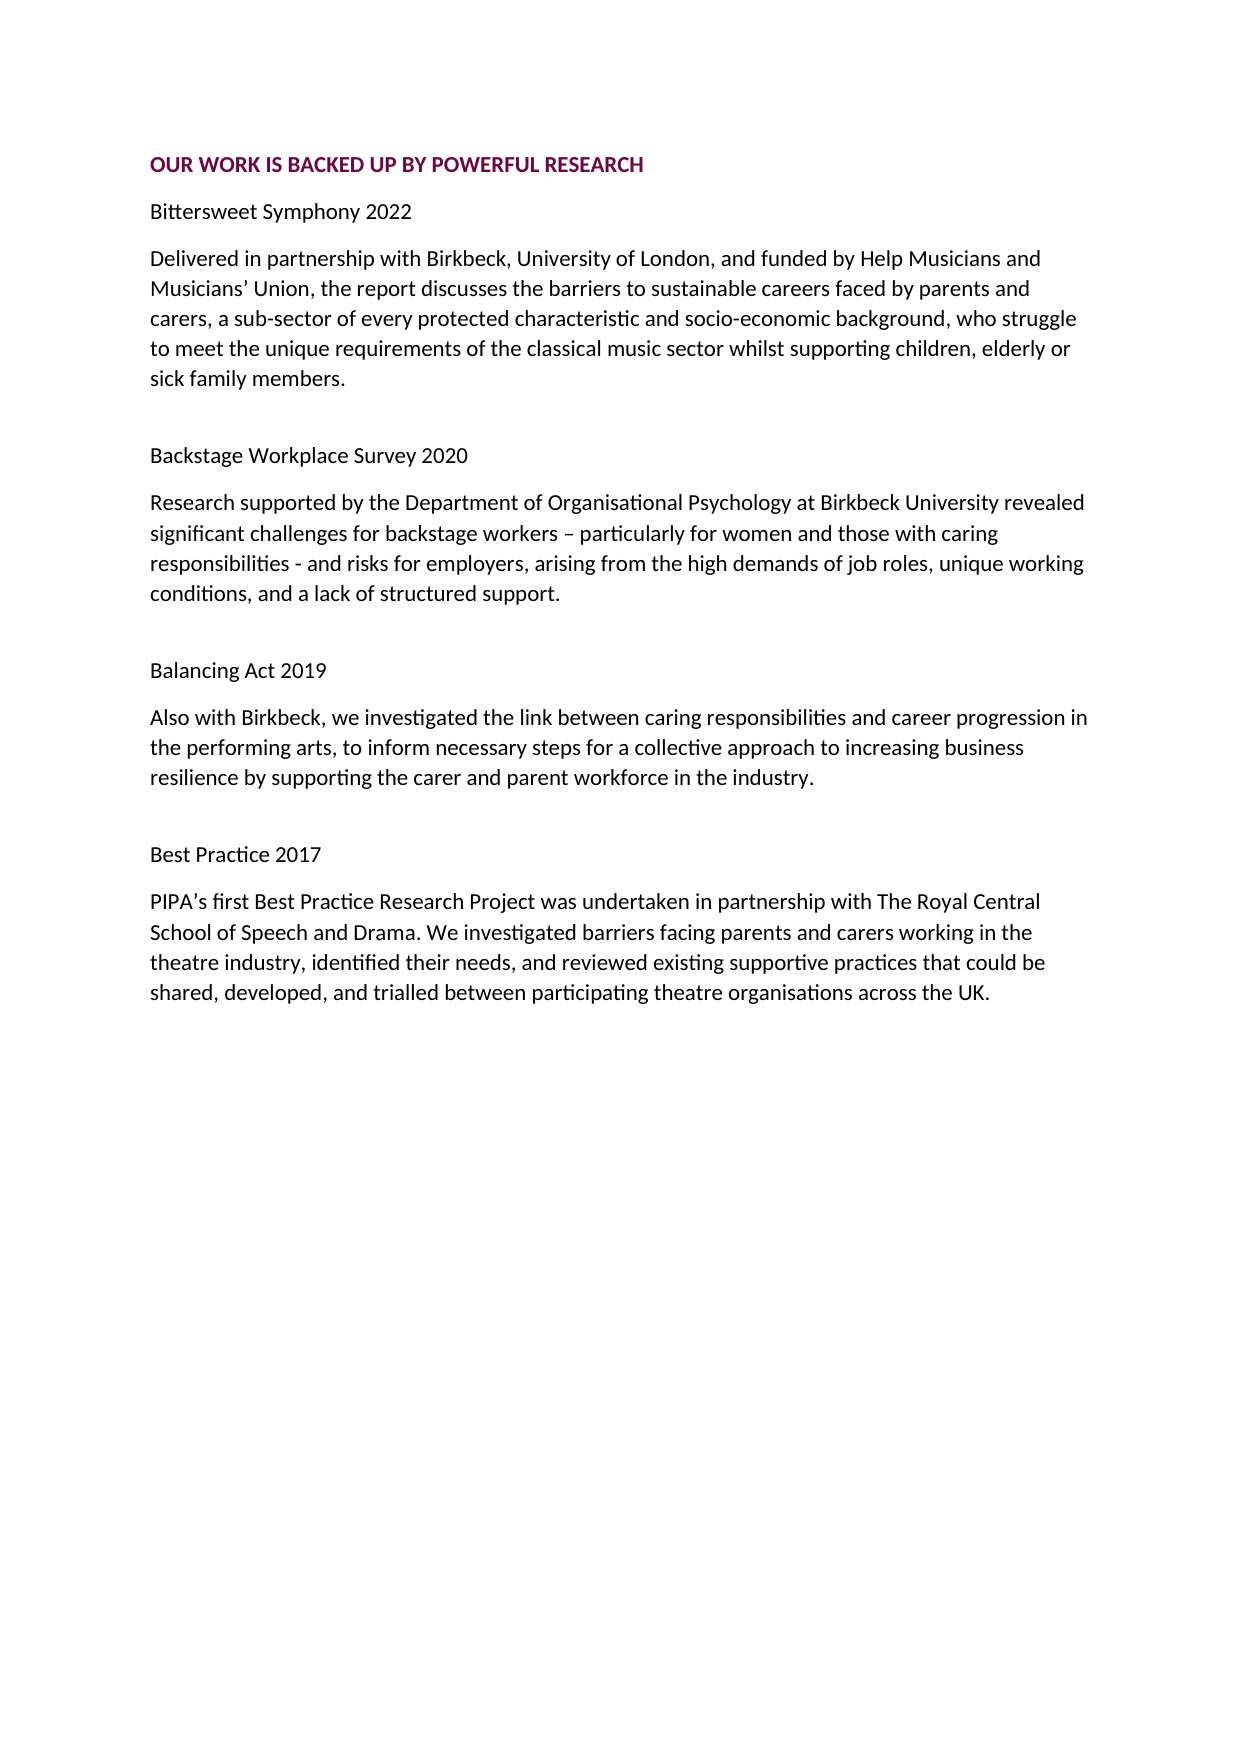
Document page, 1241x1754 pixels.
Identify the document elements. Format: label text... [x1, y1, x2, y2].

text Best Practice 2017 [150, 841, 1090, 869]
text Also with Birkbeck, we investigated the link between caring responsibilities and career progression in the performing arts, to inform necessary steps for a collective approach to increasing business resilience by supporting the carer and parent workforce in the industry. [150, 703, 1090, 792]
text Backstage Workplace Survey 2020 [150, 442, 1090, 470]
text PIPA’s first Best Practice Research Project was undertaken in partnership with The Royal Central School of Speech and Drama. We investigated barriers facing parents and carers working in the theatre industry, identified their needs, and reviewed existing supportive practices that could be shared, developed, and trialled between participating theatre organisations across the UK. [150, 887, 1090, 1006]
text Balancing Act 2019 [150, 656, 1090, 684]
text Research supported by the Department of Organisational Psychology at Birkbeck University revealed significant challenges for backstage workers – particularly for women and those with caring responsibilities - and risks for employers, arising from the high demands of job roles, unique working conditions, and a lack of structured support. [150, 488, 1090, 607]
text Delivered in partnership with Birkbeck, University of London, and funded by Help Musicians and Musicians’ Union, the report discusses the barriers to sustainable careers faced by parents and carers, a sub-sector of every protected characteristic and socio-economic background, who struggle to meet the unique requirements of the classical music sector whilst supporting children, elderly or sick family members. [150, 244, 1090, 393]
text Bittersweet Symphony 2022 [150, 197, 1090, 225]
subtitle OUR WORK IS BACKED UP BY POWERFUL RESEARCH [150, 150, 1090, 178]
